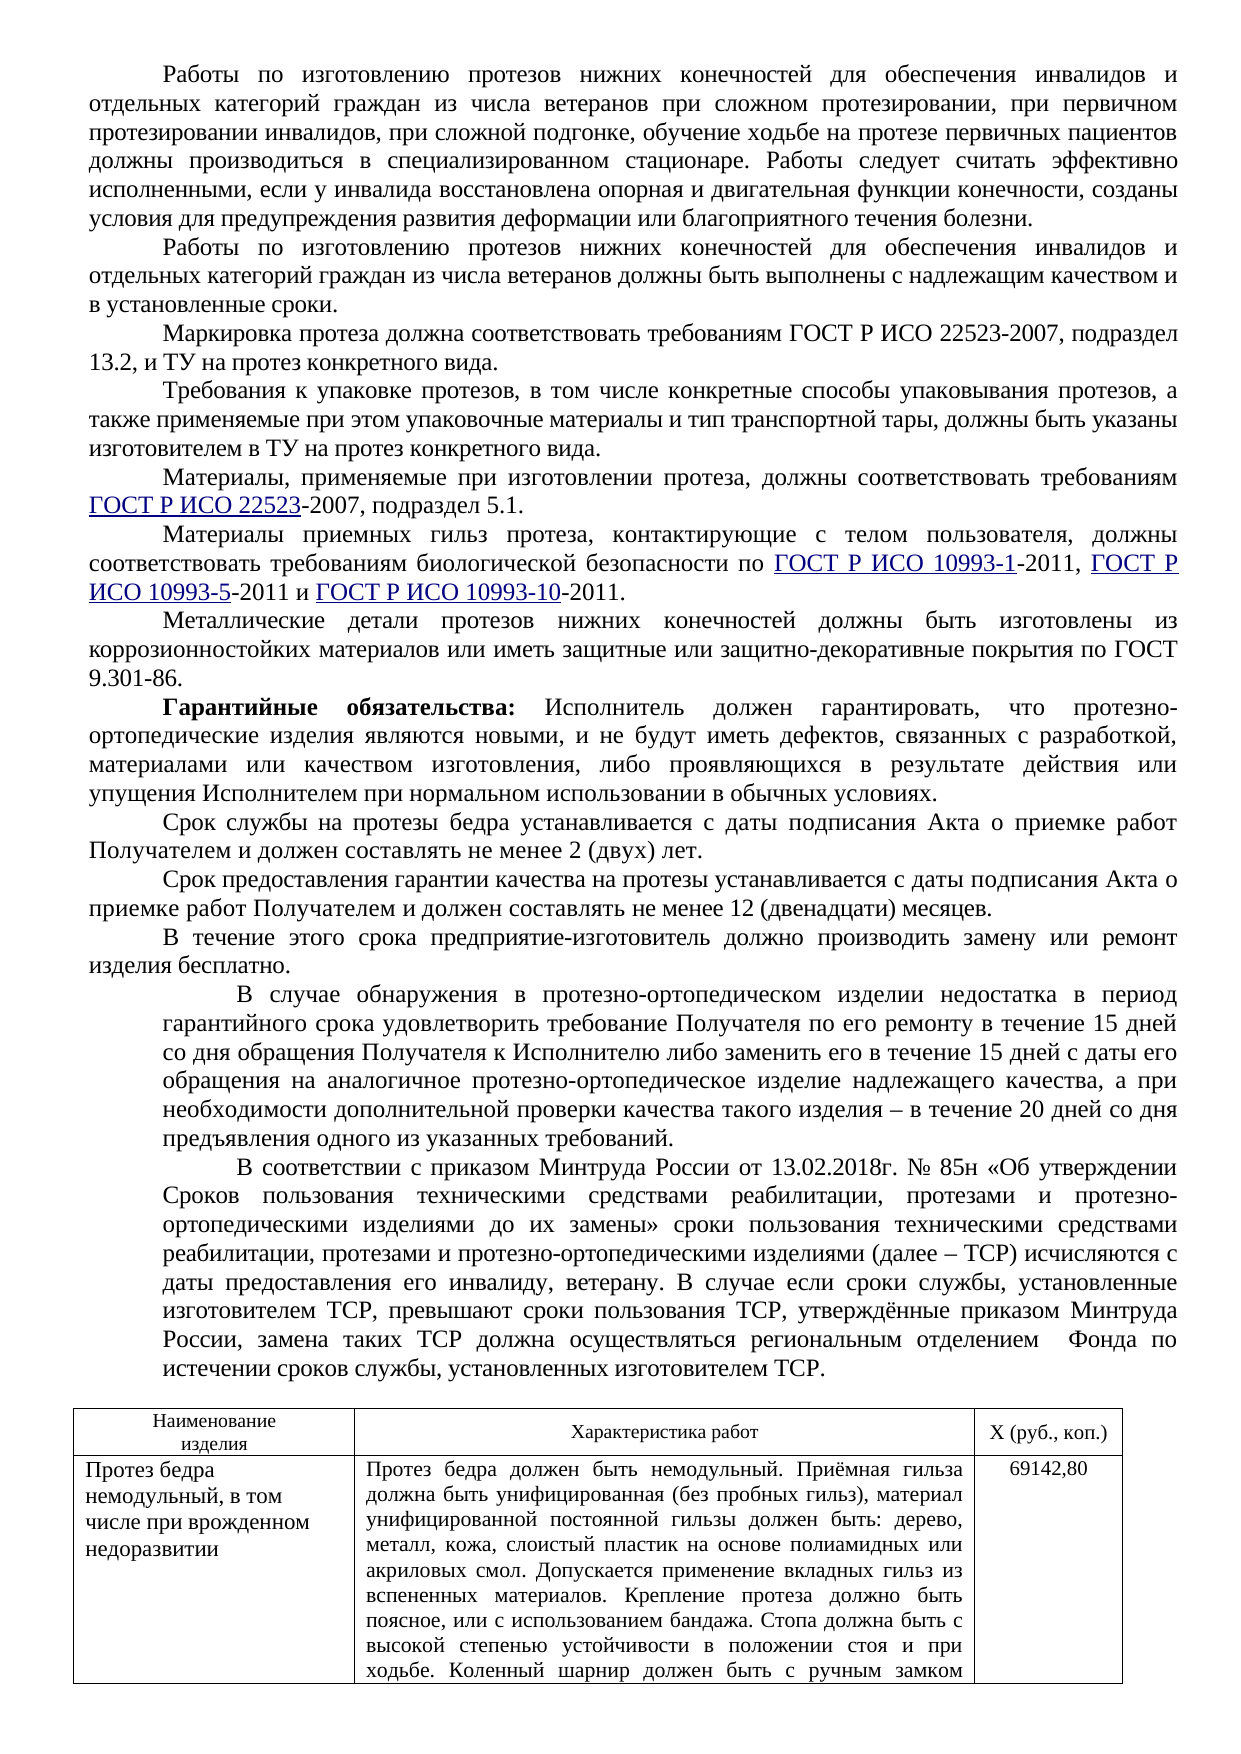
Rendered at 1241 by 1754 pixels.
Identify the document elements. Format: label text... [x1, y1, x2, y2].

text В течение этого срока предприятие-изготовитель должно производить замену или ремонт изделия бесплатно. [89, 922, 1178, 979]
text Работы по изготовлению протезов нижних конечностей для обеспечения инвалидов и отдельных категорий граждан из числа ветеранов должны быть выполнены с надлежащим качеством и в установленные сроки. [89, 232, 1178, 318]
text Требования к упаковке протезов, в том числе конкретные способы упаковывания протезов, а также применяемые при этом упаковочные материалы и тип транспортной тары, должны быть указаны изготовителем в ТУ на протез конкретного вида. [89, 375, 1178, 462]
text Металлические детали протезов нижних конечностей должны быть изготовлены из коррозионностойких материалов или иметь защитные или защитно-декоративные покрытия по ГОСТ 9.301-86. [89, 605, 1178, 692]
list В случае обнаружения в протезно-ортопедическом изделии недостатка в период гарантийного срока удовлетворить требование Получателя по его ремонту в течение 15 дней со дня обращения Получателя к Исполнителю либо заменить его в течение 15 дней с даты его обращения на аналогичное протезно-ортопедическое изделие надлежащего качества, а при необходимости дополнительной проверки качества такого изделия – в течение 20 дней со дня предъявления одного из указанных требований. [162, 979, 1178, 1152]
text Срок службы на протезы бедра устанавливается с даты подписания Акта о приемке работ Получателем и должен составлять не менее 2 (двух) лет. [89, 807, 1178, 864]
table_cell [355, 1456, 974, 1683]
table_header Наименование изделия [74, 1409, 354, 1455]
text Материалы, применяемые при изготовлении протеза, должны соответствовать требованиям ГОСТ Р ИСО 22523-2007, подраздел 5.1. [89, 462, 1178, 519]
table_header Характеристика работ [355, 1409, 974, 1455]
text Гарантийные обязательства: Исполнитель должен гарантировать, что протезно-ортопедические изделия являются новыми, и не будут иметь дефектов, связанных с разработкой, материалами или качеством изготовления, либо проявляющихся в результате действия или упущения Исполнителем при нормальном использовании в обычных условиях. [89, 692, 1178, 807]
list В соответствии с приказом Минтруда России от 13.02.2018г. № 85н «Об утверждении Сроков пользования техническими средствами реабилитации, протезами и протезно-ортопедическими изделиями до их замены» сроки пользования техническими средствами реабилитации, протезами и протезно-ортопедическими изделиями (далее – ТСР) исчисляются с даты предоставления его инвалиду, ветерану. В случае если сроки службы, установленные изготовителем ТСР, превышают сроки пользования ТСР, утверждённые приказом Минтруда России, замена таких ТСР должна осуществляться региональным отделением Фонда по истечении сроков службы, установленных изготовителем ТCР. [162, 1152, 1178, 1382]
text Материалы приемных гильз протеза, контактирующие с телом пользователя, должны соответствовать требованиям биологической безопасности по ГОСТ Р ИСО 10993-1-2011, ГОСТ Р ИСО 10993-5-2011 и ГОСТ Р ИСО 10993-10-2011. [89, 519, 1178, 605]
text Работы по изготовлению протезов нижних конечностей для обеспечения инвалидов и отдельных категорий граждан из числа ветеранов при сложном протезировании, при первичном протезировании инвалидов, при сложной подгонке, обучение ходьбе на протезе первичных пациентов должны производиться в специализированном стационаре. Работы следует считать эффективно исполненными, если у инвалида восстановлена опорная и двигательная функции конечности, созданы условия для предупреждения развития деформации или благоприятного течения болезни. [89, 59, 1178, 232]
text Срок предоставления гарантии качества на протезы устанавливается с даты подписания Акта о приемке работ Получателем и должен составлять не менее 12 (двенадцати) месяцев. [89, 864, 1178, 922]
text Маркировка протеза должна соответствовать требованиям ГОСТ Р ИСО 22523-2007, подраздел 13.2, и ТУ на протез конкретного вида. [89, 318, 1178, 375]
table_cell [74, 1456, 354, 1683]
table_header Х (руб., коп.) [975, 1409, 1122, 1455]
table_cell 69142,80 [975, 1456, 1122, 1683]
